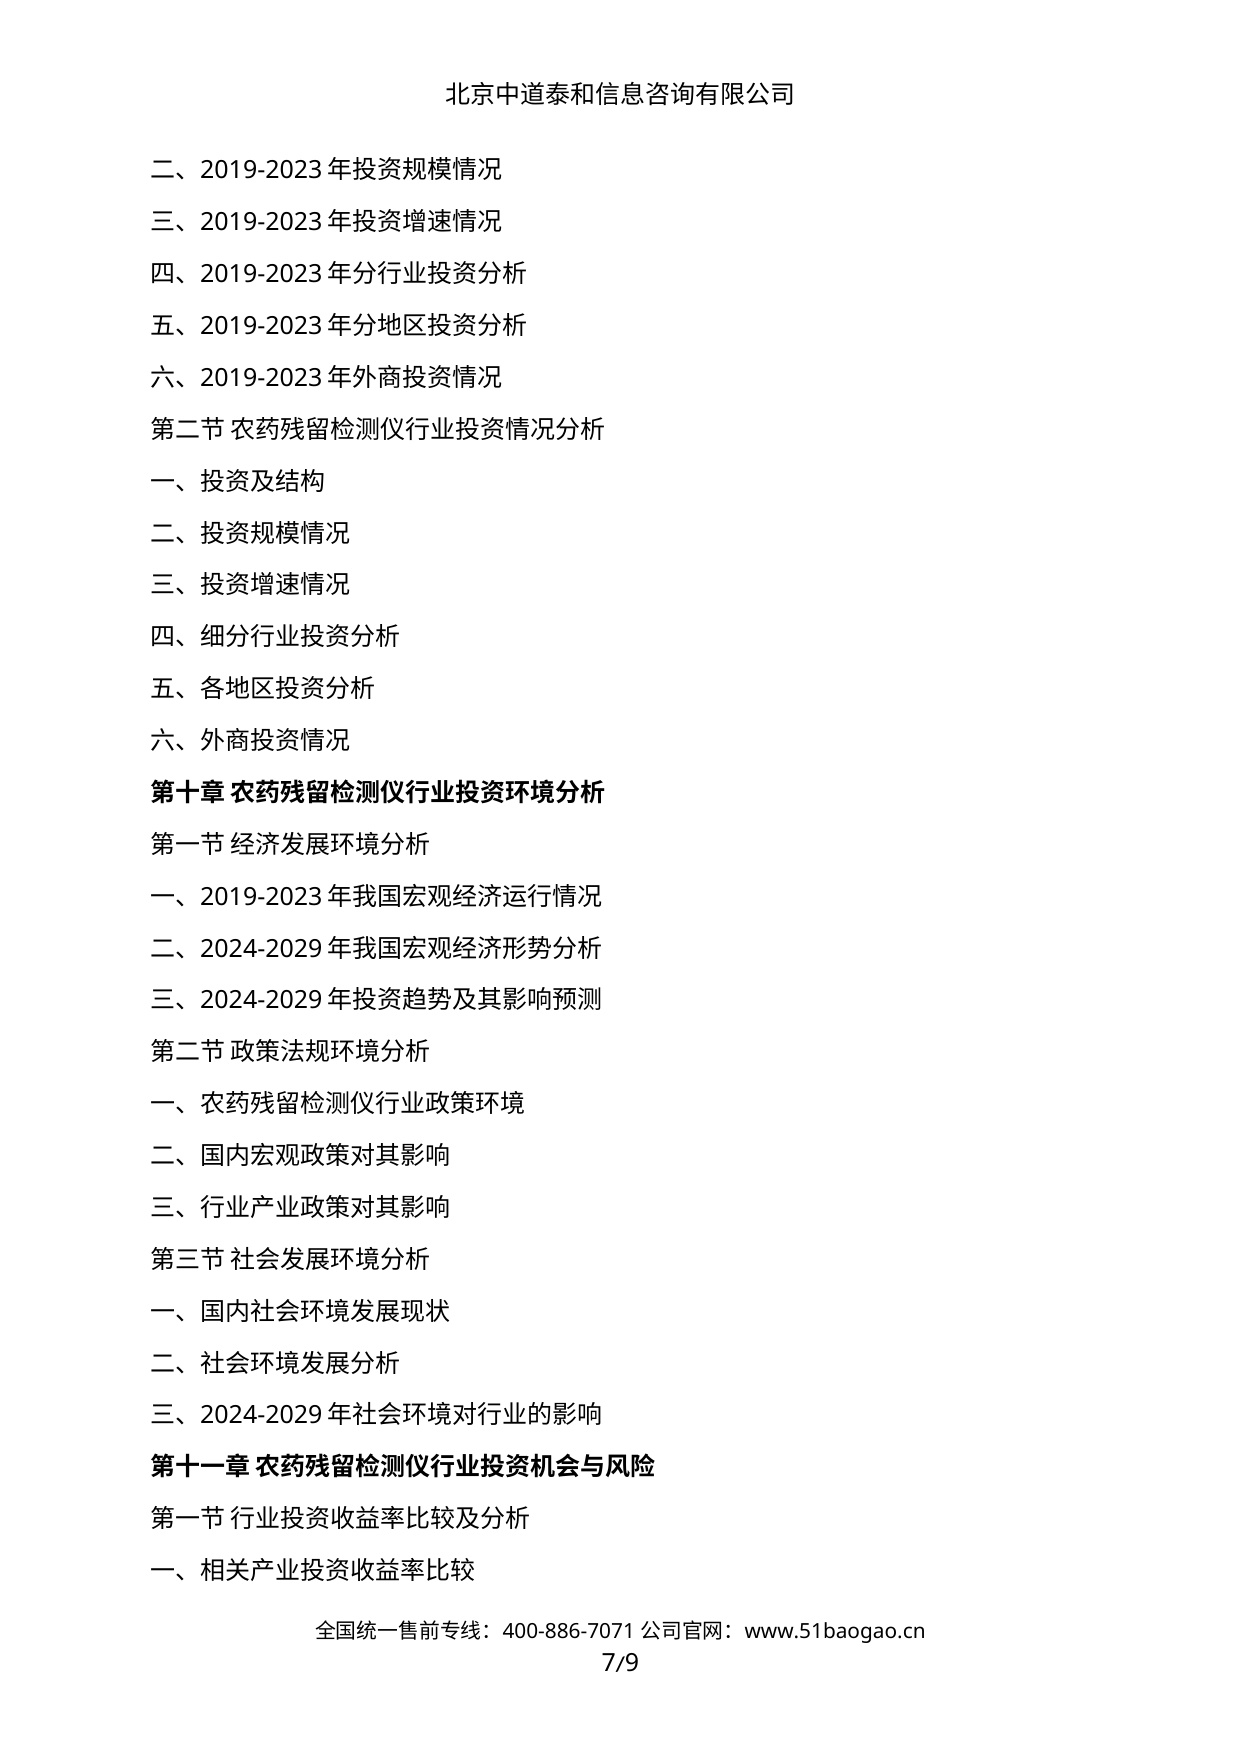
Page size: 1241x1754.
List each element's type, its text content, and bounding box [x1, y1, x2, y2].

text 第一节 经济发展环境分析 [150, 824, 1090, 861]
text 五、各地区投资分析 [150, 669, 1090, 705]
text 三、投资增速情况 [150, 565, 1090, 601]
text 四、细分行业投资分析 [150, 617, 1090, 653]
text 一、2019-2023年我国宏观经济运行情况 [150, 876, 1090, 912]
text 六、2019-2023年外商投资情况 [150, 357, 1090, 394]
text 第二节 政策法规环境分析 [150, 1032, 1090, 1068]
text 第二节 农药残留检测仪行业投资情况分析 [150, 409, 1090, 446]
text 六、外商投资情况 [150, 721, 1090, 757]
text 三、2024-2029年社会环境对行业的影响 [150, 1395, 1090, 1431]
text 二、国内宏观政策对其影响 [150, 1136, 1090, 1172]
text 第一节 行业投资收益率比较及分析 [150, 1499, 1090, 1535]
text 二、投资规模情况 [150, 513, 1090, 549]
text 二、社会环境发展分析 [150, 1343, 1090, 1379]
text 一、农药残留检测仪行业政策环境 [150, 1084, 1090, 1120]
text 一、投资及结构 [150, 461, 1090, 497]
text 第十一章 农药残留检测仪行业投资机会与风险 [150, 1447, 1090, 1483]
text 第三节 社会发展环境分析 [150, 1239, 1090, 1276]
text 三、2024-2029年投资趋势及其影响预测 [150, 980, 1090, 1016]
text 一、国内社会环境发展现状 [150, 1291, 1090, 1327]
text 第十章 农药残留检测仪行业投资环境分析 [150, 772, 1090, 809]
text 二、2019-2023年投资规模情况 [150, 150, 1090, 186]
text 二、2024-2029年我国宏观经济形势分析 [150, 928, 1090, 964]
text 三、2019-2023年投资增速情况 [150, 202, 1090, 238]
text 四、2019-2023年分行业投资分析 [150, 254, 1090, 290]
text 三、行业产业政策对其影响 [150, 1187, 1090, 1224]
text 一、相关产业投资收益率比较 [150, 1551, 1090, 1587]
text 五、2019-2023年分地区投资分析 [150, 306, 1090, 342]
